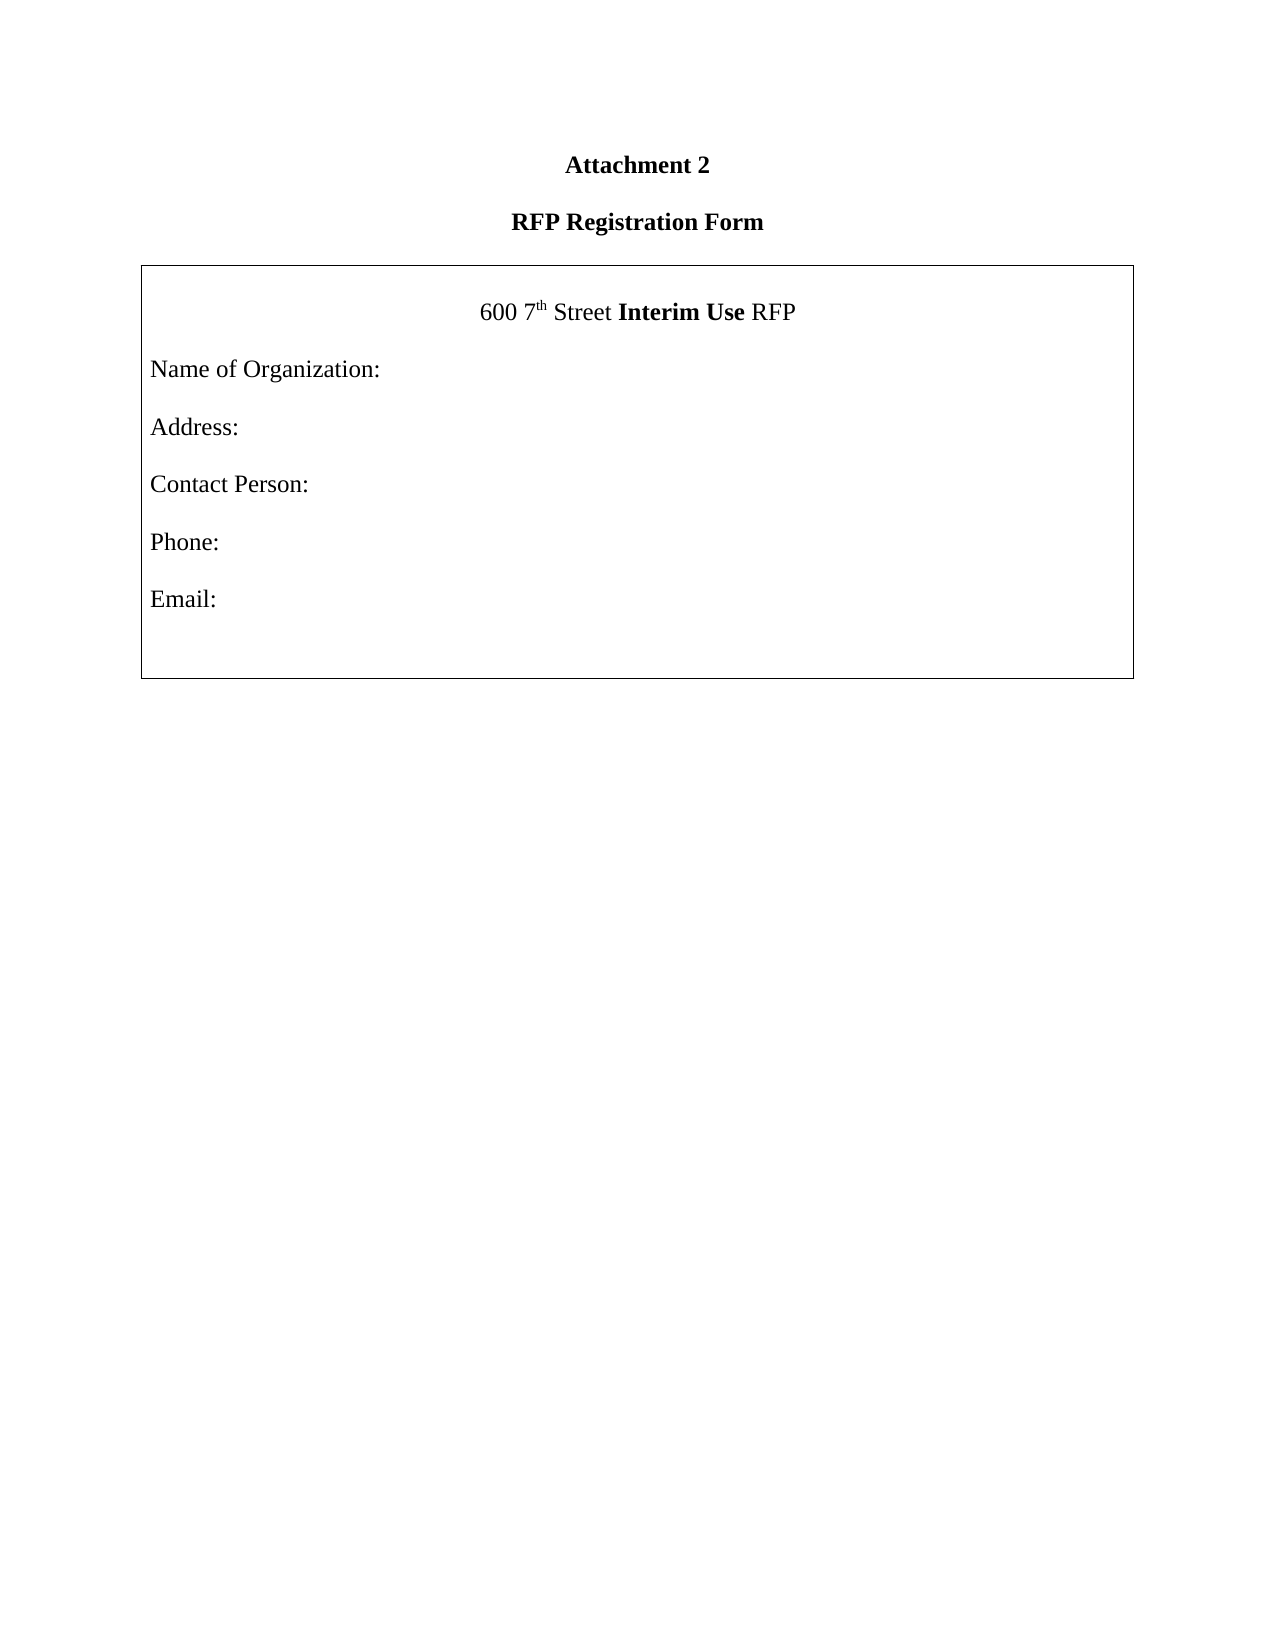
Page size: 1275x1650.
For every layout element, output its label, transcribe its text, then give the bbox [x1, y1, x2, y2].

text Email: [142, 581, 1133, 678]
text Contact Person: [150, 469, 1125, 498]
text Attachment 2 [150, 150, 1125, 179]
text 600 7th Street Interim Use RFP [150, 297, 1125, 326]
text RFP Registration Form [150, 207, 1125, 236]
text Name of Organization: [150, 354, 1125, 383]
text Address: [150, 412, 1125, 441]
text Phone: [150, 527, 1125, 556]
